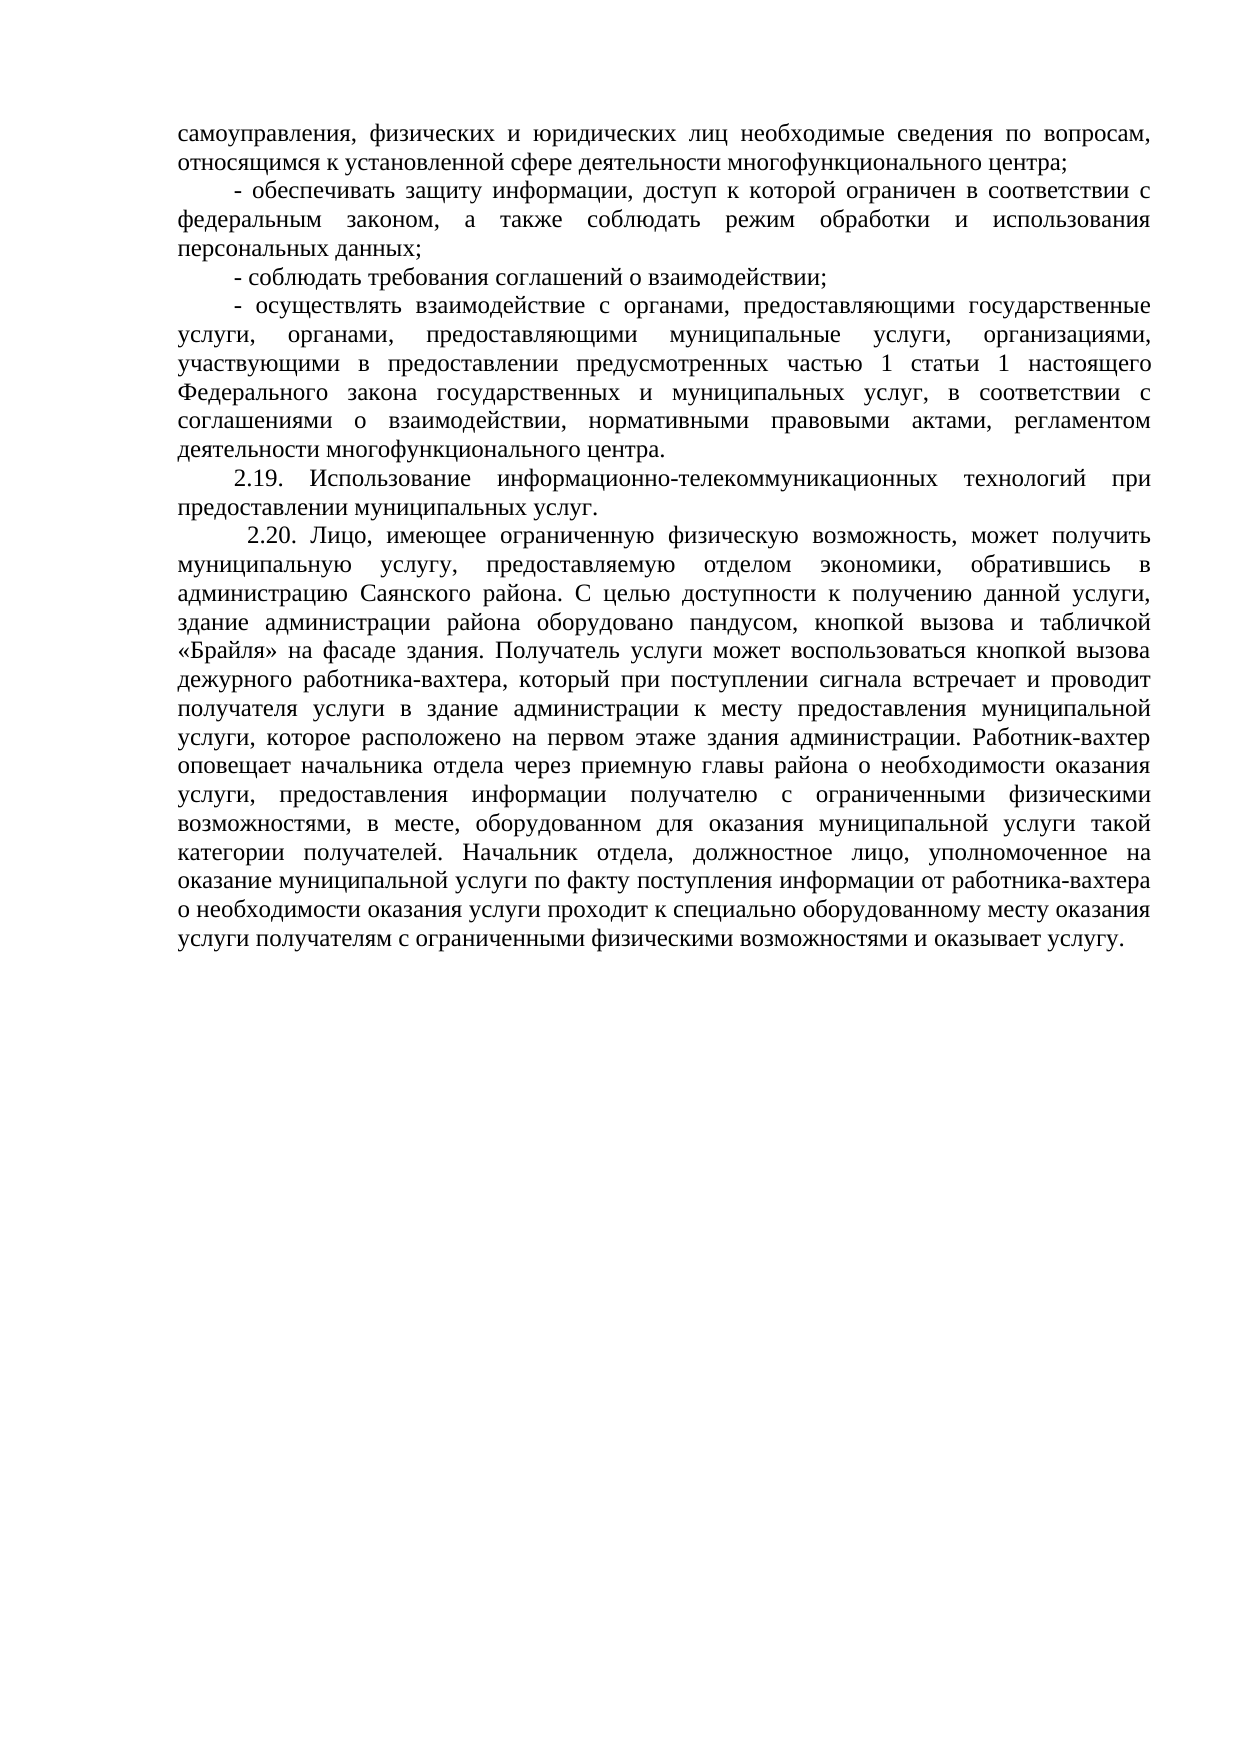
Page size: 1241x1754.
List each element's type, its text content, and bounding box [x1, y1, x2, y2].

text 2.19. Использование информационно-телекоммуникационных технологий при предоставлении муниципальных услуг. [177, 463, 1152, 521]
text - обеспечивать защиту информации, доступ к которой ограничен в соответствии с федеральным законом, а также соблюдать режим обработки и использования персональных данных; [177, 176, 1152, 262]
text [177, 118, 1152, 176]
text - осуществлять взаимодействие с органами, предоставляющими государственные услуги, органами, предоставляющими муниципальные услуги, организациями, участвующими в предоставлении предусмотренных частью 1 статьи 1 настоящего Федерального закона государственных и муниципальных услуг, в соответствии с соглашениями о взаимодействии, нормативными правовыми актами, регламентом деятельности многофункционального центра. [177, 291, 1152, 463]
text - соблюдать требования соглашений о взаимодействии; [177, 262, 1152, 291]
text 2.20. Лицо, имеющее ограниченную физическую возможность, может получить муниципальную услугу, предоставляемую отделом экономики, обратившись в администрацию Саянского района. С целью доступности к получению данной услуги, здание администрации района оборудовано пандусом, кнопкой вызова и табличкой «Брайля» на фасаде здания. Получатель услуги может воспользоваться кнопкой вызова дежурного работника-вахтера, который при поступлении сигнала встречает и проводит получателя услуги в здание администрации к месту предоставления муниципальной услуги, которое расположено на первом этаже здания администрации. Работник-вахтер оповещает начальника отдела через приемную главы района о необходимости оказания услуги, предоставления информации получателю с ограниченными физическими возможностями, в месте, оборудованном для оказания муниципальной услуги такой категории получателей. Начальник отдела, должностное лицо, уполномоченное на оказание муниципальной услуги по факту поступления информации от работника-вахтера о необходимости оказания услуги проходит к специально оборудованному месту оказания услуги получателям с ограниченными физическими возможностями и оказывает услугу. [177, 521, 1152, 952]
